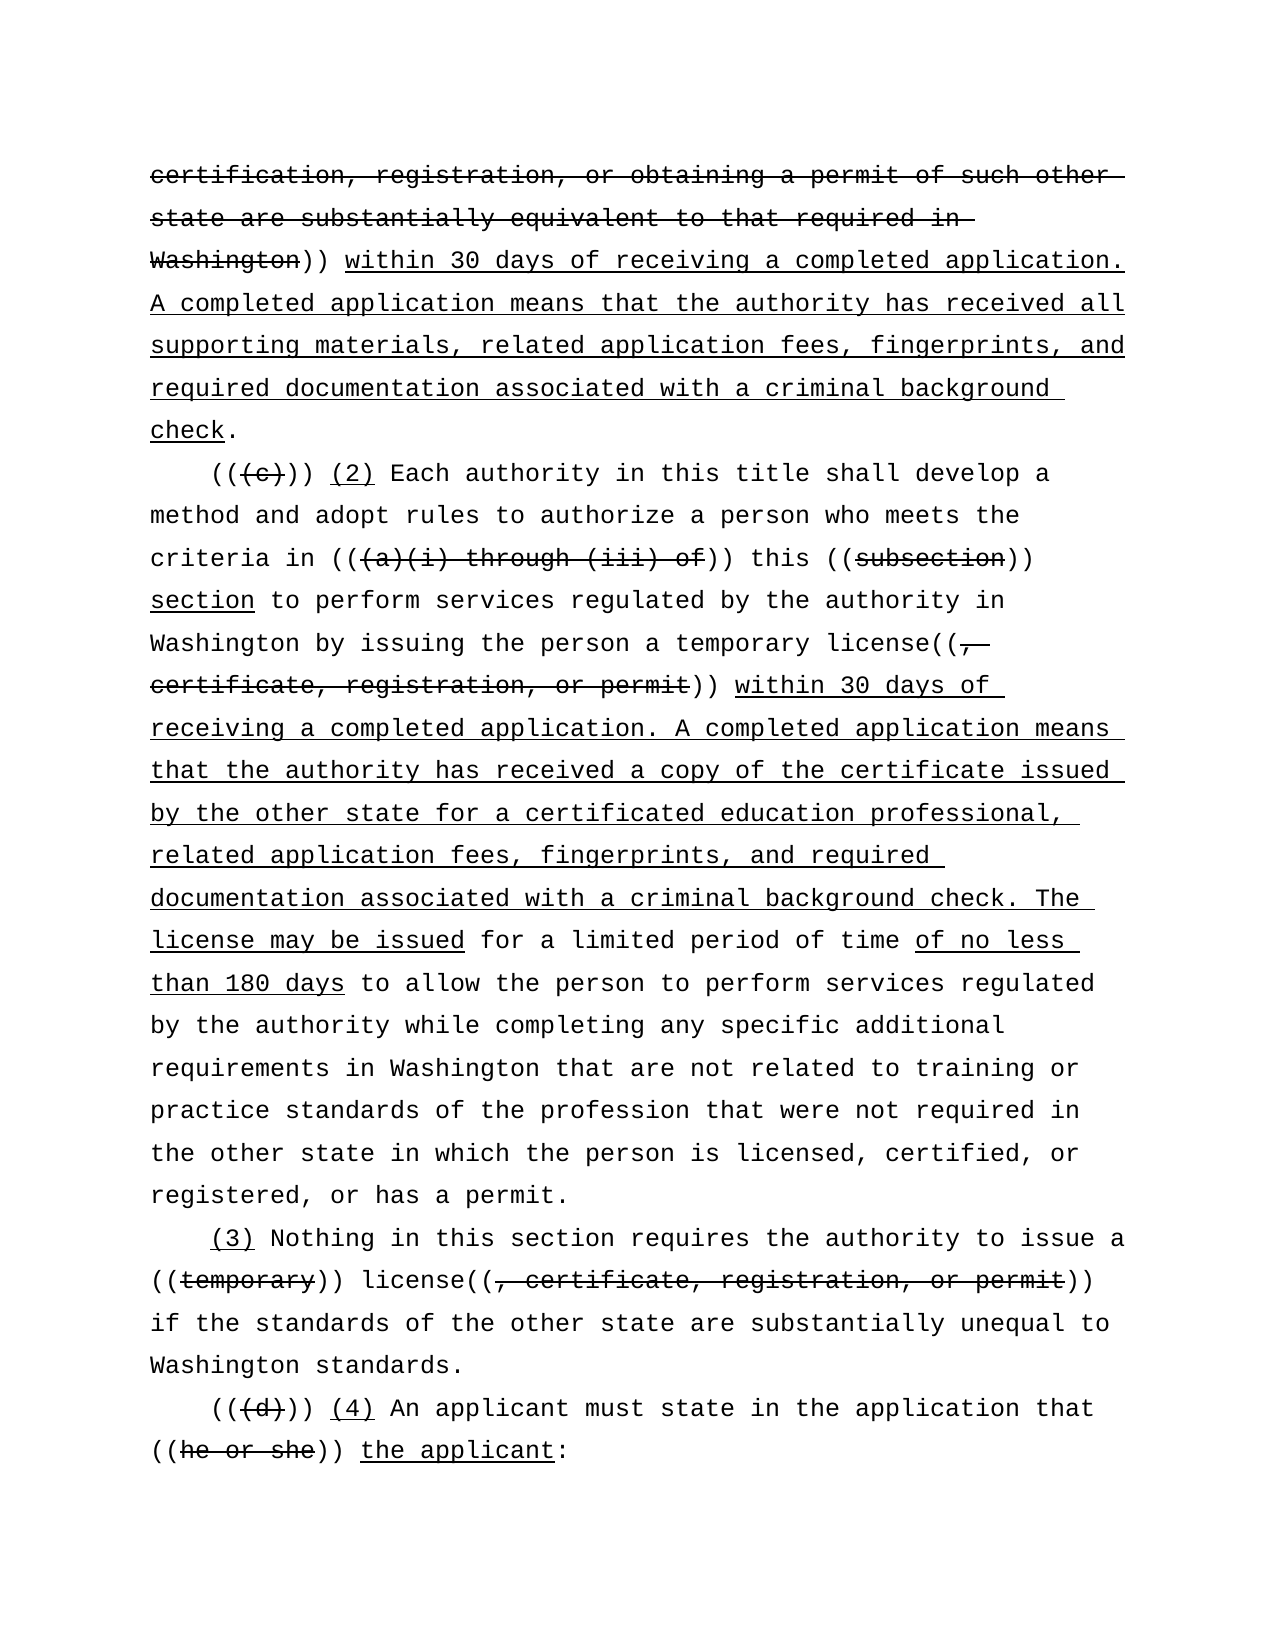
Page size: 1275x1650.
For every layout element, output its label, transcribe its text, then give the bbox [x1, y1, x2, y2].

text (((d))) (4) An applicant must state in the application that ((he or she)) the applicant: [150, 1382, 1125, 1467]
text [150, 150, 1125, 176]
text (3) Nothing in this section requires the authority to issue a ((temporary)) license((, certificate, registration, or permit)) if the standards of the other state are substantially unequal to Washington standards. [150, 1212, 1125, 1382]
text (((c))) (2) Each authority in this title shall develop a method and adopt rules to authorize a person who meets the criteria in (((a)(i) through (iii) of)) this ((subsection)) section to perform services regulated by the authority in Washington by issuing the person a temporary license((, certificate, registration, or permit)) within 30 days of receiving a completed application. A completed application means that the authority has received a copy of the certificate issued by the other state for a certificated education professional, related application fees, fingerprints, and required documentation associated with a criminal background check. The license may be issued for a limited period of time of no less than 180 days to allow the person to perform services regulated by the authority while completing any specific additional requirements in Washington that are not related to training or practice standards of the profession that were not required in the other state in which the person is licensed, certified, or registered, or has a permit. [150, 447, 1125, 739]
text (((c))) (2) Each authority in this title shall develop a method and adopt rules to authorize a person who meets the criteria in (((a)(i) through (iii) of)) this ((subsection)) section to perform services regulated by the authority in Washington by issuing the person a temporary license((, certificate, registration, or permit)) within 30 days of receiving a completed application. A completed application means that the authority has received a copy of the certificate issued by the other state for a certificated education professional, related application fees, fingerprints, and required documentation associated with a criminal background check. The license may be issued for a limited period of time of no less than 180 days to allow the person to perform services regulated by the authority while completing any specific additional requirements in Washington that are not related to training or practice standards of the profession that were not required in the other state in which the person is licensed, certified, or registered, or has a permit. [150, 783, 1125, 1212]
